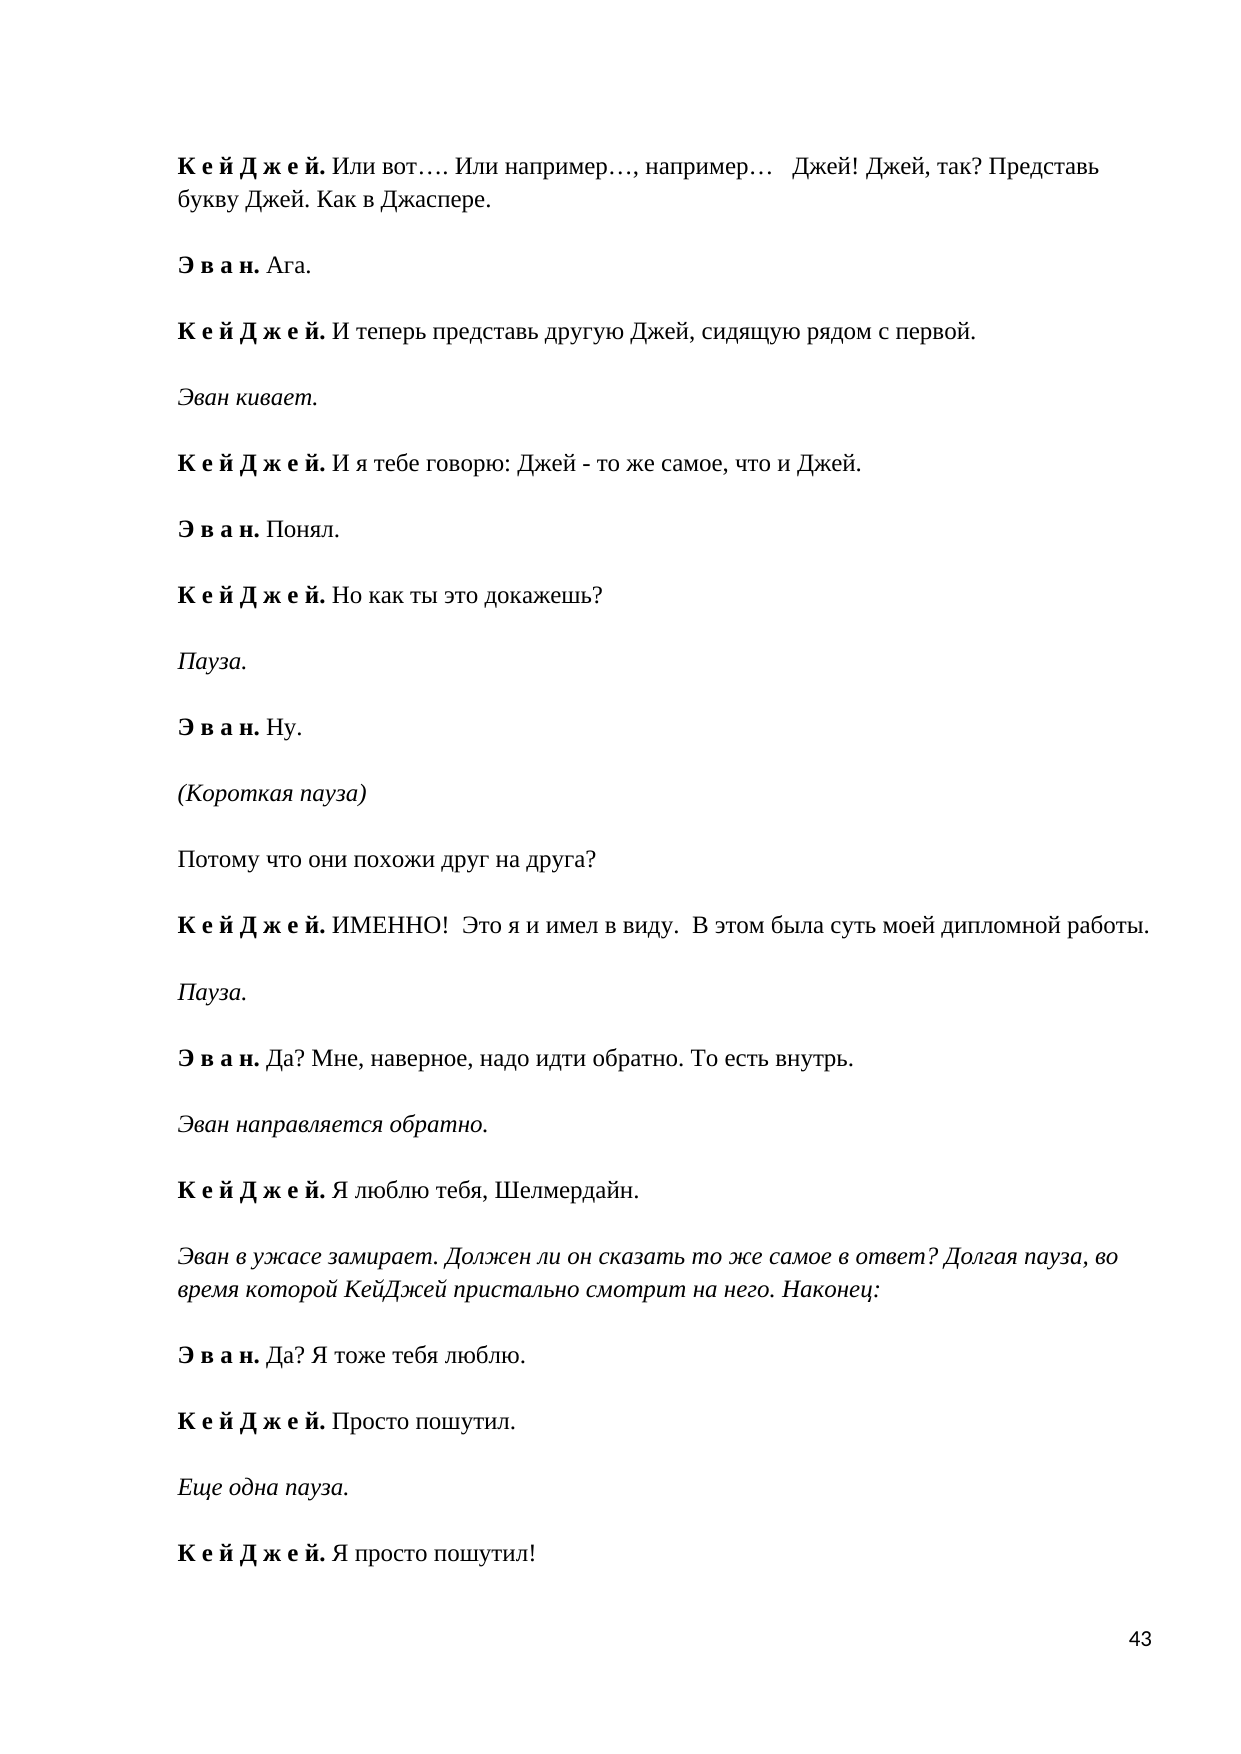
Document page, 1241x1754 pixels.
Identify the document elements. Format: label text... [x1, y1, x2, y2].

text К е й Д ж е й. ИМЕННО! Это я и имел в виду. В этом была суть моей дипломной работы. [177, 911, 1152, 939]
text К е й Д ж е й. И я тебе говорю: Джей - то же самое, что и Джей. [177, 448, 1152, 477]
text К е й Д ж е й. Я люблю тебя, Шелмердайн. [177, 1175, 1152, 1203]
text К е й Д ж е й. Или вот…. Или например…, например… Джей! Джей, так? Представь букву Джей. Как в Джаспере. [177, 151, 1152, 213]
text Эван направляется обратно. [177, 1109, 1152, 1137]
text Пауза. [177, 977, 1152, 1005]
text Эван в ужасе замирает. Должен ли он сказать то же самое в ответ? Долгая пауза, во время которой КейДжей пристально смотрит на него. Наконец: [177, 1241, 1152, 1303]
text Э в а н. Да? Мне, наверное, надо идти обратно. То есть внутрь. [177, 1043, 1152, 1071]
text Потому что они похожи друг на друга? [177, 844, 1152, 873]
text Пауза. [177, 646, 1152, 675]
text Э в а н. Ну. [177, 712, 1152, 741]
text К е й Д ж е й. Но как ты это докажешь? [177, 580, 1152, 609]
text К е й Д ж е й. Я просто пошутил! [177, 1538, 1152, 1567]
text Э в а н. Да? Я тоже тебя люблю. [177, 1340, 1152, 1369]
text (Короткая пауза) [177, 778, 1152, 807]
text Э в а н. Понял. [177, 514, 1152, 543]
text К е й Д ж е й. Просто пошутил. [177, 1406, 1152, 1435]
text Еще одна пауза. [177, 1472, 1152, 1501]
text К е й Д ж е й. И теперь представь другую Джей, сидящую рядом с первой. [177, 316, 1152, 345]
text Э в а н. Ага. [177, 250, 1152, 279]
text Эван кивает. [177, 382, 1152, 411]
